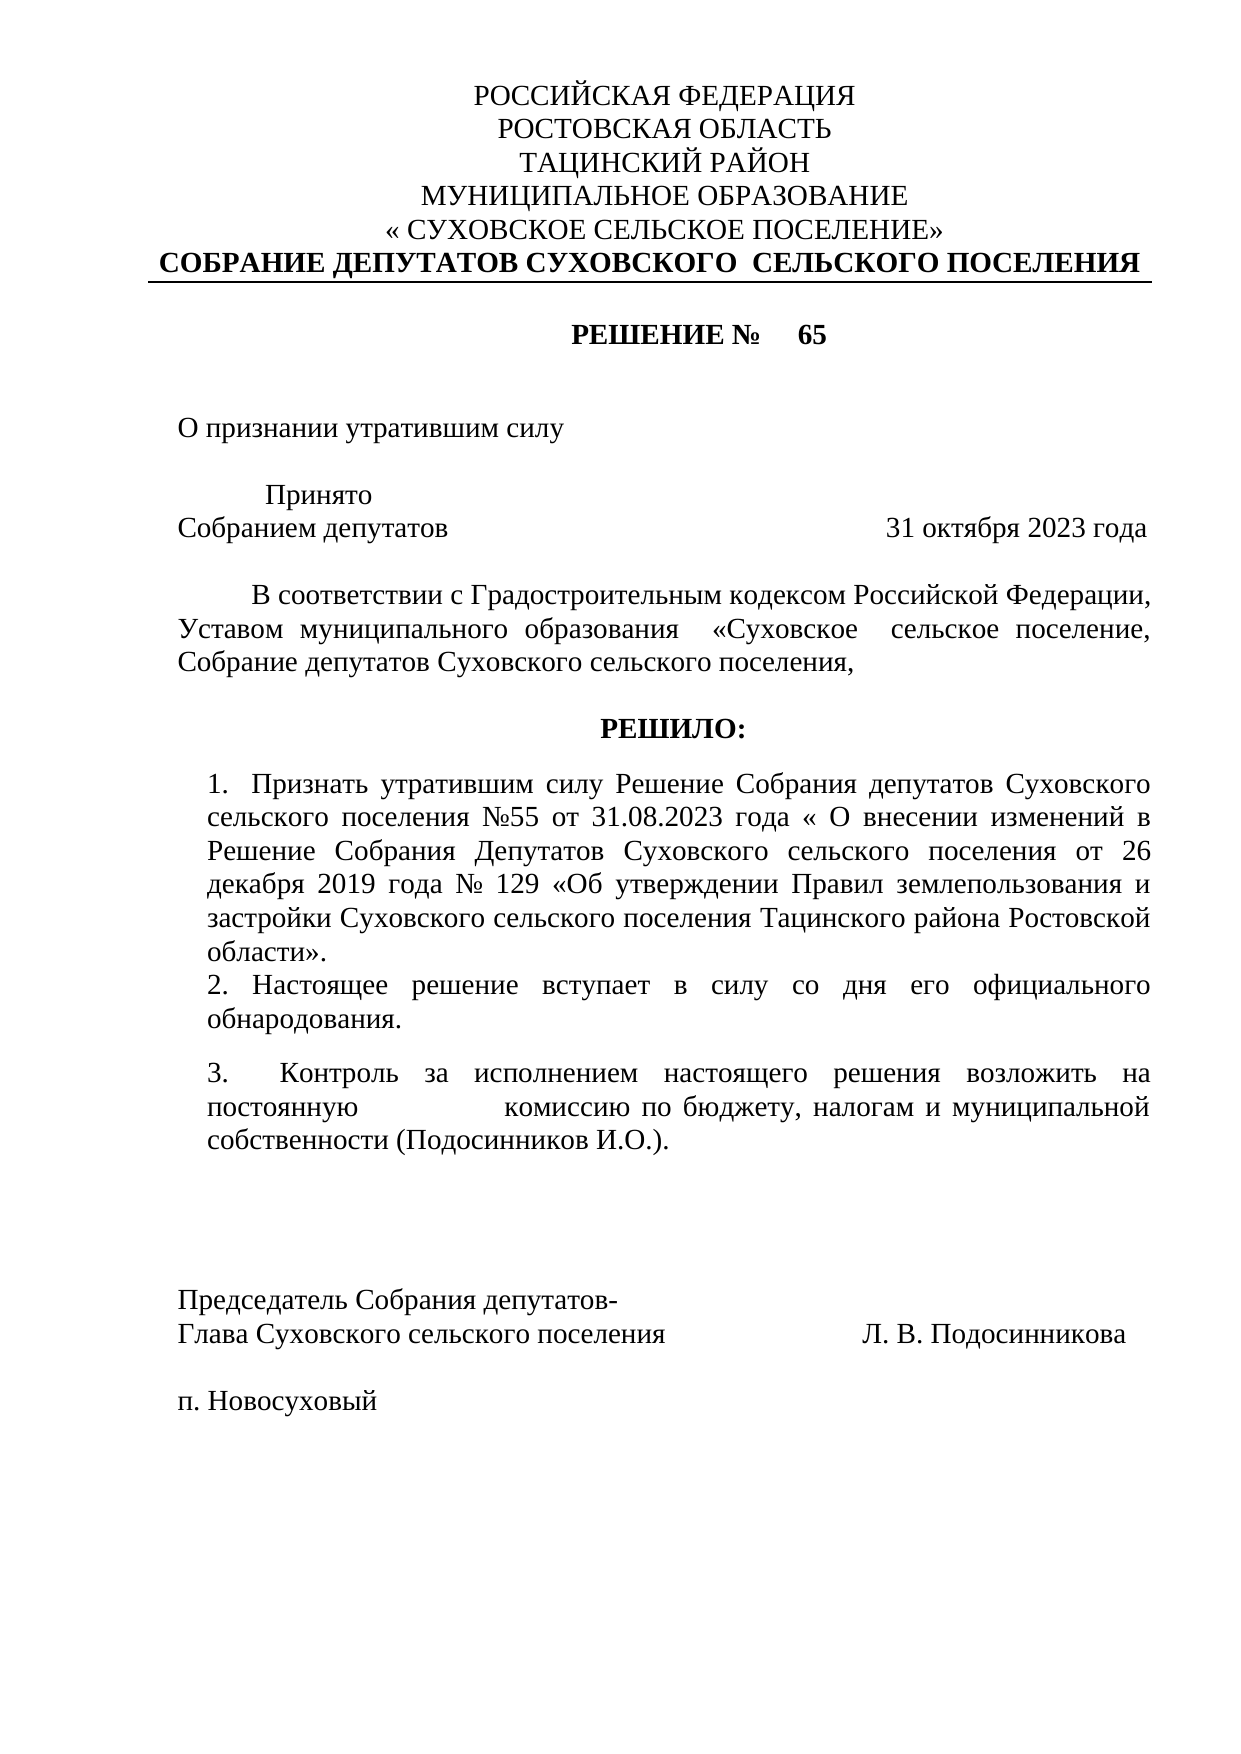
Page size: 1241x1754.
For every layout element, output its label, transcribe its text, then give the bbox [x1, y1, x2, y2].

list Признать утратившим силу Решение Собрания депутатов Суховского сельского поселения №55 от 31.08.2023 года « О внесении изменений в Решение Собрания Депутатов Суховского сельского поселения от 26 декабря 2019 года № 129 «Об утверждении Правил землепользования и застройки Суховского сельского поселения Тацинского района Ростовской области». [207, 766, 1152, 967]
text Принято [177, 477, 1152, 510]
list 2. Настоящее решение вступает в силу со дня его официального обнародования. [207, 967, 1152, 1034]
text СОБРАНИЕ ДЕПУТАТОВ СУХОВСКОГО СЕЛЬСКОГО ПОСЕЛЕНИЯ [148, 246, 1152, 281]
text В соответствии с Градостроительным кодексом Российской Федерации, Уставом муниципального образования «Суховское сельское поселение, Собрание депутатов Суховского сельского поселения, [177, 577, 1152, 678]
text « СУХОВСКОЕ СЕЛЬСКОЕ ПОСЕЛЕНИЕ» [177, 212, 1152, 246]
text РОССИЙСКАЯ ФЕДЕРАЦИЯ [177, 78, 1152, 111]
text РЕШИЛО: [177, 712, 1152, 745]
text МУНИЦИПАЛЬНОЕ ОБРАЗОВАНИЕ [177, 178, 1152, 212]
text п. Новосуховый [177, 1383, 1158, 1416]
text Собранием депутатов 31 октября 2023 года [177, 510, 1152, 544]
text Председатель Собрания депутатов- [177, 1282, 1158, 1316]
text РЕШЕНИЕ № 65 [177, 317, 1152, 350]
text 3. Контроль за исполнением настоящего решения возложить на постоянную комиссию по бюджету, налогам и муниципальной собственности (Подосинников И.О.). [207, 1055, 1152, 1156]
text ТАЦИНСКИЙ РАЙОН [177, 145, 1152, 178]
text Глава Суховского сельского поселения Л. В. Подосинникова [177, 1316, 1158, 1349]
text О признании утратившим силу [177, 410, 1152, 443]
text РОСТОВСКАЯ ОБЛАСТЬ [177, 111, 1152, 145]
